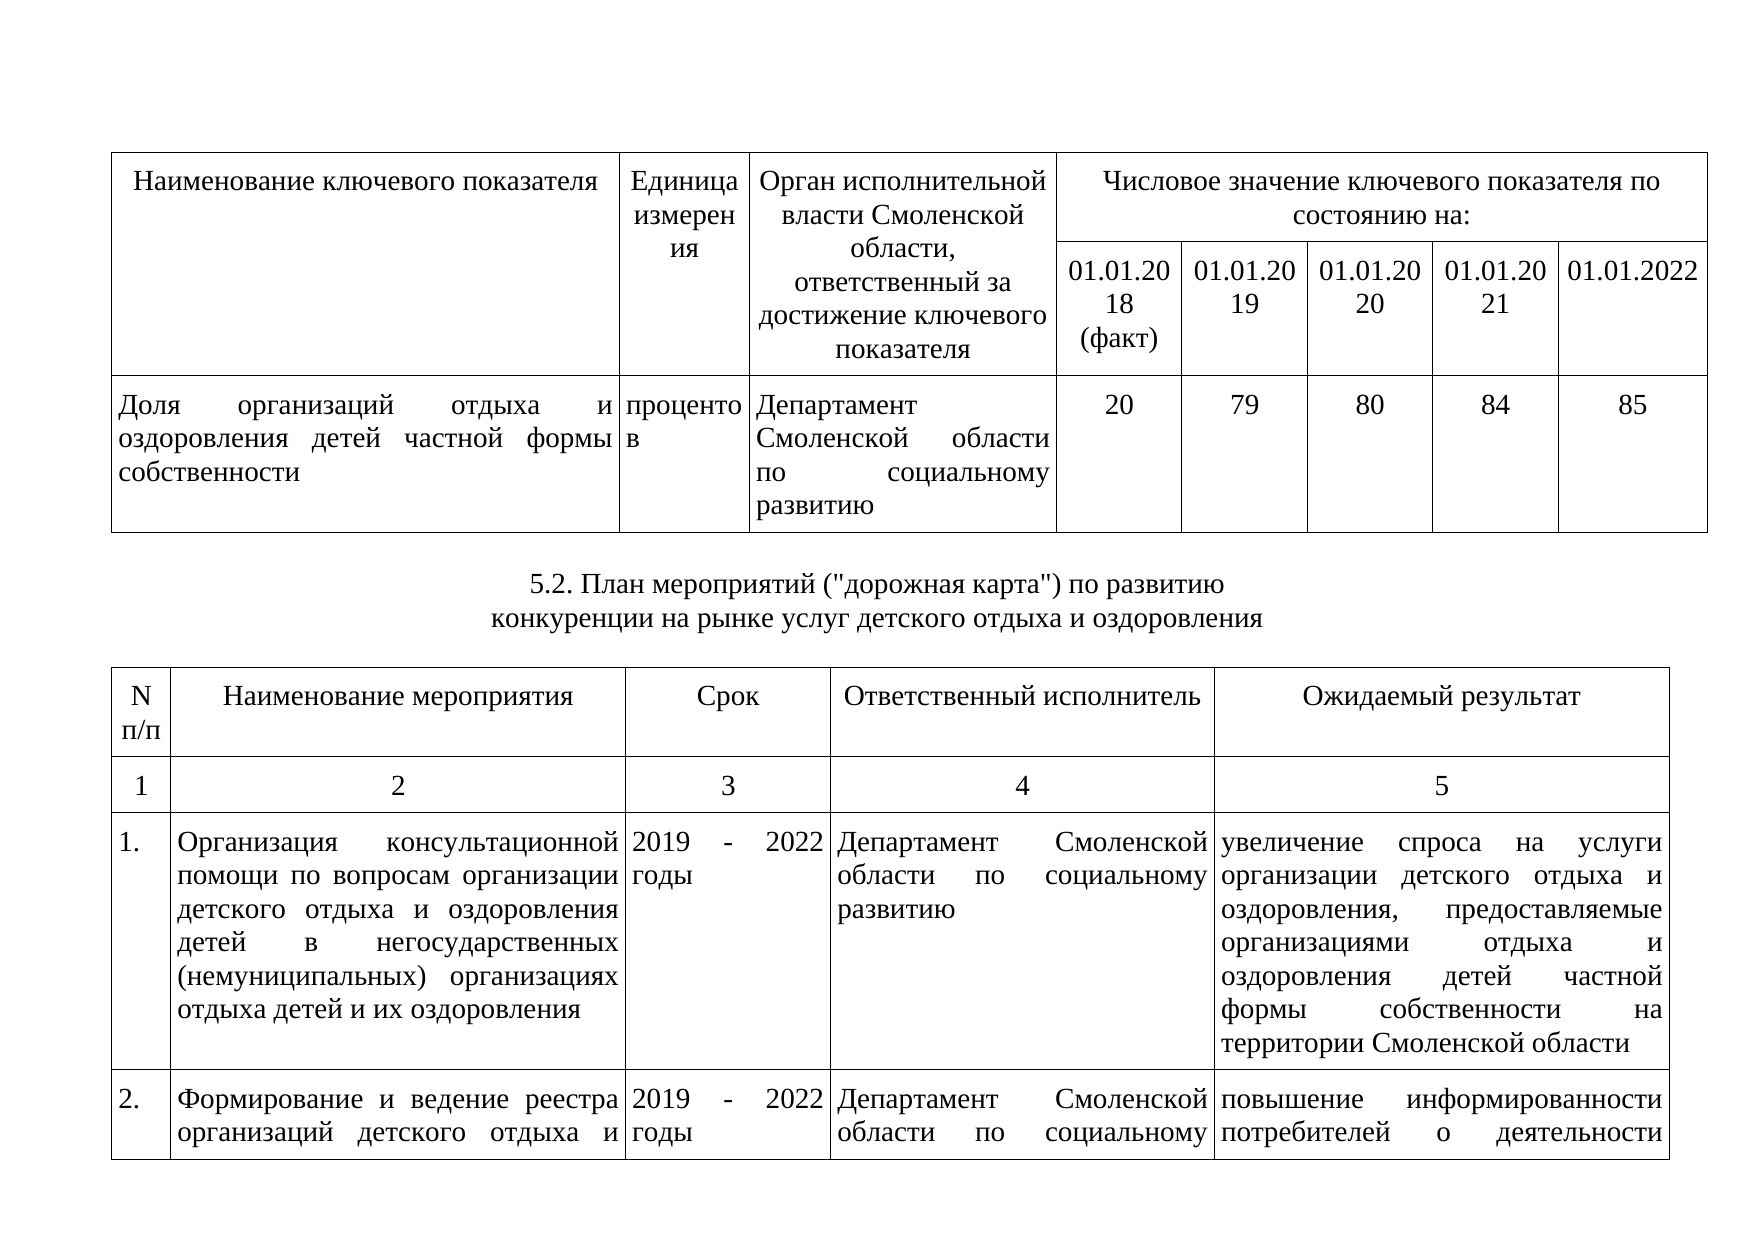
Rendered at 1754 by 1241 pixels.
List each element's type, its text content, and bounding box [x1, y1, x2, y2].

table_cell Департамент Смоленской области по социальному развитию [750, 376, 1056, 532]
table_header N п/п [112, 668, 170, 756]
table_cell процентов [620, 376, 749, 532]
table_cell Департамент Смоленской области по социальному развитию [831, 813, 1214, 1069]
table_cell 84 [1433, 376, 1558, 532]
table_cell 80 [1308, 376, 1432, 532]
table_cell 2019 - 2022 годы [626, 813, 830, 1069]
table_cell Доля организаций отдыха и оздоровления детей частной формы собственности [112, 376, 619, 532]
table_cell 79 [1182, 376, 1307, 532]
table_cell 85 [1559, 376, 1707, 532]
text конкуренции на рынке услуг детского отдыха и оздоровления [118, 600, 1636, 633]
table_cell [1215, 1070, 1669, 1158]
table_cell 1. [112, 813, 170, 1069]
table_cell 20 [1057, 376, 1181, 532]
table_header Ответственный исполнитель [831, 668, 1214, 756]
table_cell 3 [626, 757, 830, 812]
table_cell Организация консультационной помощи по вопросам организации детского отдыха и оздоровления детей в негосударственных (немуниципальных) организациях отдыха детей и их оздоровления [171, 813, 625, 1069]
text 5.2. План мероприятий ("дорожная карта") по развитию [118, 566, 1636, 600]
table_cell 4 [831, 757, 1214, 812]
table_header Срок [626, 668, 830, 756]
table_cell 5 [1215, 757, 1669, 812]
table_cell 2 [171, 757, 625, 812]
table_cell 01.01.2022 [1559, 242, 1707, 375]
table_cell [171, 1070, 625, 1158]
table_cell 01.01.2021 [1433, 242, 1558, 375]
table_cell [831, 1070, 1214, 1158]
table_cell 2019 - 2022 годы [626, 1070, 830, 1158]
table_header Единица измерения [620, 153, 749, 375]
table_header Орган исполнительной власти Смоленской области, ответственный за достижение ключевого показателя [750, 153, 1056, 375]
table_cell 01.01.2019 [1182, 242, 1307, 375]
table_header Числовое значение ключевого показателя по состоянию на: [1057, 153, 1707, 241]
table_cell 01.01.2018 (факт) [1057, 242, 1181, 375]
table_header Наименование ключевого показателя [112, 153, 619, 375]
table_cell увеличение спроса на услуги организации детского отдыха и оздоровления, предоставляемые организациями отдыха и оздоровления детей частной формы собственности на территории Смоленской области [1215, 813, 1669, 1069]
table_cell 2. [112, 1070, 170, 1158]
table_header Наименование мероприятия [171, 668, 625, 756]
table_cell 01.01.2020 [1308, 242, 1432, 375]
table_cell 1 [112, 757, 170, 812]
table_header Ожидаемый результат [1215, 668, 1669, 756]
